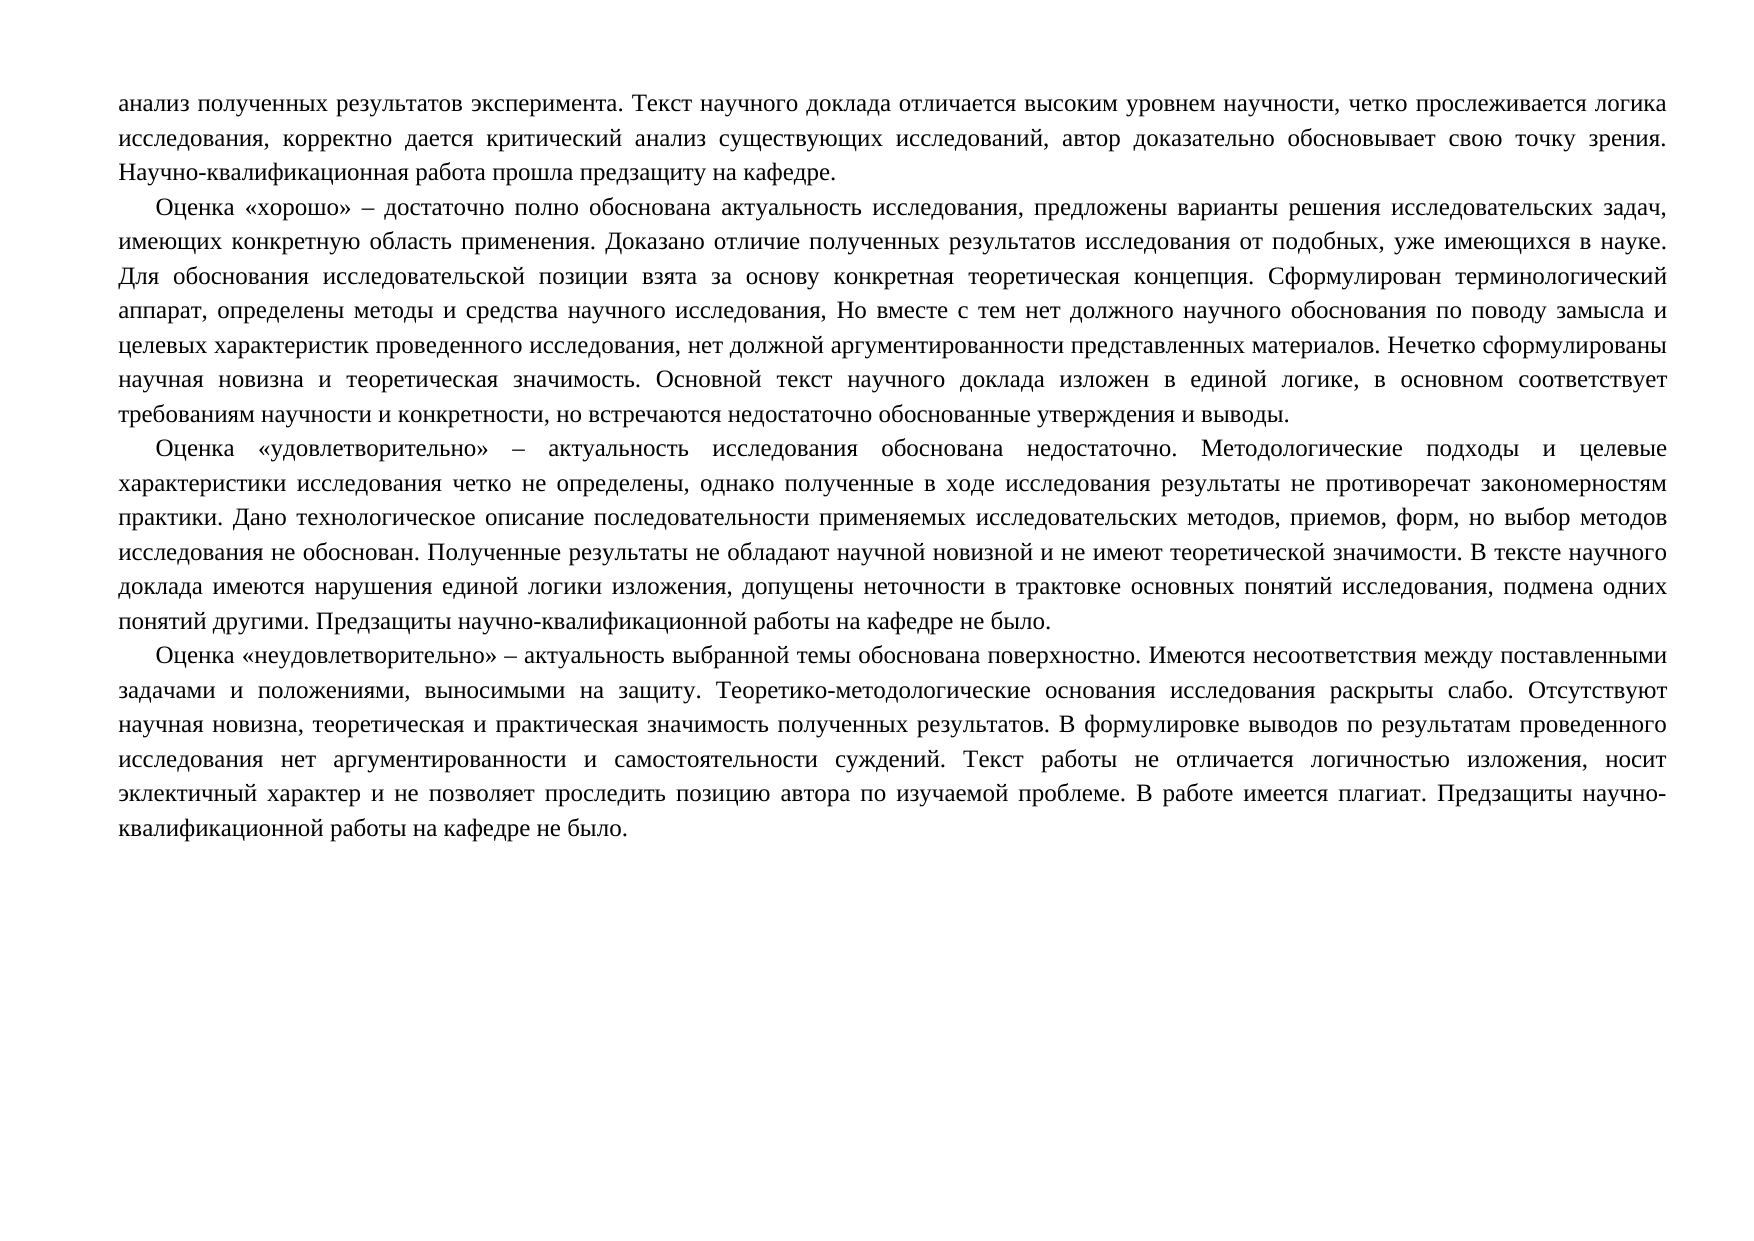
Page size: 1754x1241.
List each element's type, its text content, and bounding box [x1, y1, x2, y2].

text Оценка «хорошо» – достаточно полно обоснована актуальность исследования, предложены варианты решения исследовательских задач, имеющих конкретную область применения. Доказано отличие полученных результатов исследования от подобных, уже имеющихся в науке. Для обоснования исследовательской позиции взята за основу конкретная теоретическая концепция. Сформулирован терминологический аппарат, определены методы и средства научного исследования, Но вместе с тем нет должного научного обоснования по поводу замысла и целевых характеристик проведенного исследования, нет должной аргументированности представленных материалов. Нечетко сформулированы научная новизна и теоретическая значимость. Основной текст научного доклада изложен в единой логике, в основном соответствует требованиям научности и конкретности, но встречаются недостаточно обоснованные утверждения и выводы. [118, 192, 1668, 428]
text Оценка «удовлетворительно» – актуальность исследования обоснована недостаточно. Методологические подходы и целевые характеристики исследования четко не определены, однако полученные в ходе исследования результаты не противоречат закономерностям практики. Дано технологическое описание последовательности применяемых исследовательских методов, приемов, форм, но выбор методов исследования не обоснован. Полученные результаты не обладают научной новизной и не имеют теоретической значимости. В тексте научного доклада имеются нарушения единой логики изложения, допущены неточности в трактовке основных понятий исследования, подмена одних понятий другими. Предзащиты научно-квалификационной работы на кафедре не было. [118, 433, 1668, 634]
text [118, 88, 1668, 186]
text Оценка «неудовлетворительно» – актуальность выбранной темы обоснована поверхностно. Имеются несоответствия между поставленными задачами и положениями, выносимыми на защиту. Теоретико-методологические основания исследования раскрыты слабо. Отсутствуют научная новизна, теоретическая и практическая значимость полученных результатов. В формулировке выводов по результатам проведенного исследования нет аргументированности и самостоятельности суждений. Текст работы не отличается логичностью изложения, носит эклектичный характер и не позволяет проследить позицию автора по изучаемой проблеме. В работе имеется плагиат. Предзащиты научно-квалификационной работы на кафедре не было. [118, 640, 1668, 841]
